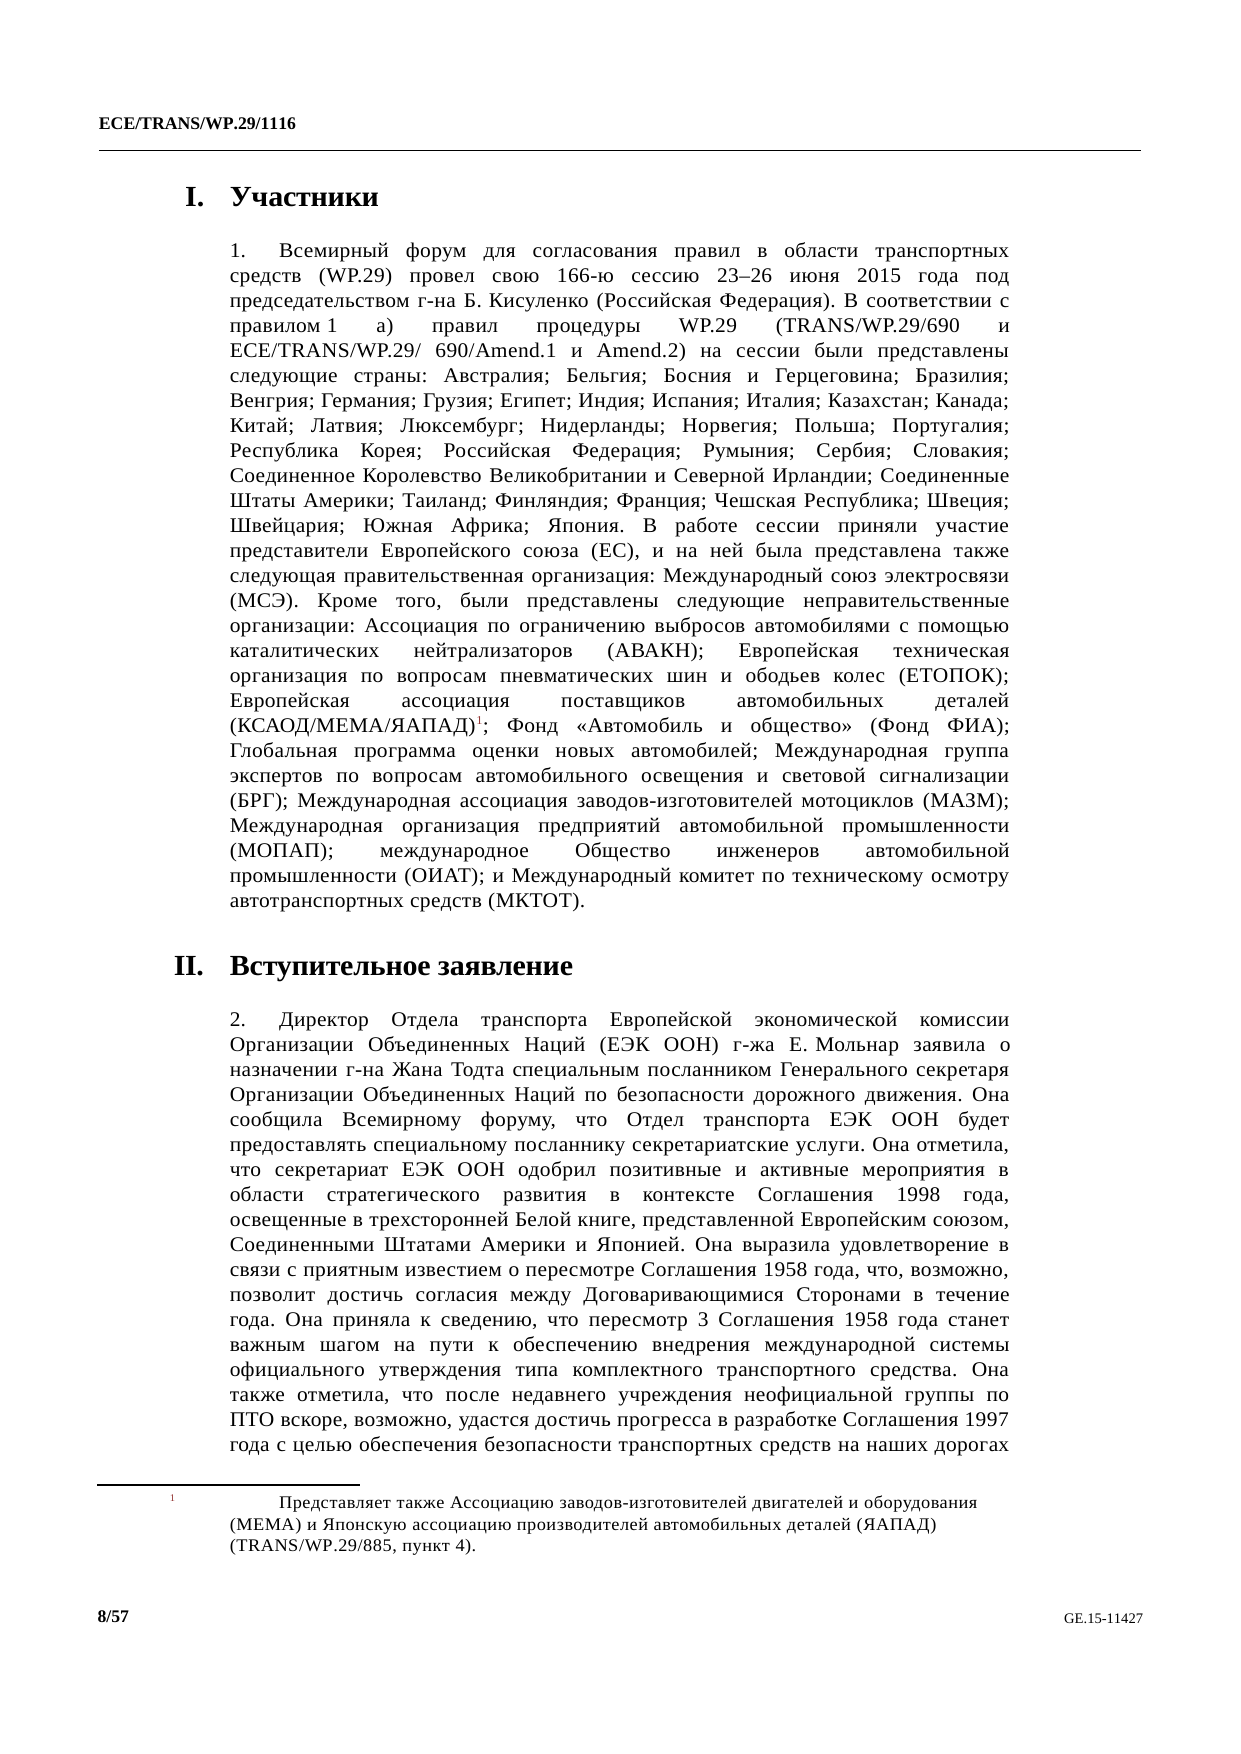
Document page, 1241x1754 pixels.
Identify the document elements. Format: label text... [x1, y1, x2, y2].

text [229, 1006, 1011, 1456]
text 1. Всемирный форум для согласования правил в области транспортных средств (WP.29) провел свою 166-ю сессию 23–26 июня 2015 года под председательством г-на Б. Кисуленко (Российская Федерация). В соответствии с правилом 1 a) правил процедуры WP.29 (TRANS/WP.29/690 и ECE/TRANS/WP.29/ 690/Amend.1 и Amend.2) на сессии были представлены следующие страны: Австралия; Бельгия; Босния и Герцеговина; Бразилия; Венгрия; Германия; Грузия; Египет; Индия; Испания; Италия; Казахстан; Канада; Китай; Латвия; Люксембург; Нидерланды; Норвегия; Польша; Португалия; Республика Корея; Российская Федерация; Румыния; Сербия; Словакия; Соединенное Королевство Великобритании и Северной Ирландии; Соединенные Штаты Америки; Таиланд; Финляндия; Франция; Чешская Республика; Швеция; Швейцария; Южная Африка; Япония. В работе сессии приняли участие представители Европейского союза (ЕС), и на ней была представлена также следующая правительственная организация: Международный союз электросвязи (МСЭ). Кроме того, были представлены следующие неправительственные организации: Ассоциация по ограничению выбросов автомобилями с помощью каталитических нейтрализаторов (АВАКН); Европейская техническая организация по вопросам пневматических шин и ободьев колес (ЕТОПОК); Европейская ассоциация поставщиков автомобильных деталей (КСАОД/МЕМА/ЯАПАД); Фонд «Автомобиль и общество» (Фонд ФИА); Глобальная программа оценки новых автомобилей; Международная группа экспертов по вопросам автомобильного освещения и световой сигнализации (БРГ); Международная ассоциация заводов-изготовителей мотоциклов (МАЗМ); Международная организация предприятий автомобильной промышленности (МОПАП); международное Общество инженеров автомобильной промышленности (ОИАТ); и Международный комитет по техническому осмотру автотранспортных средств (МКТОТ). [229, 238, 1011, 913]
text I. Участники [97, 181, 1011, 213]
text II. Вступительное заявление [97, 950, 1011, 981]
